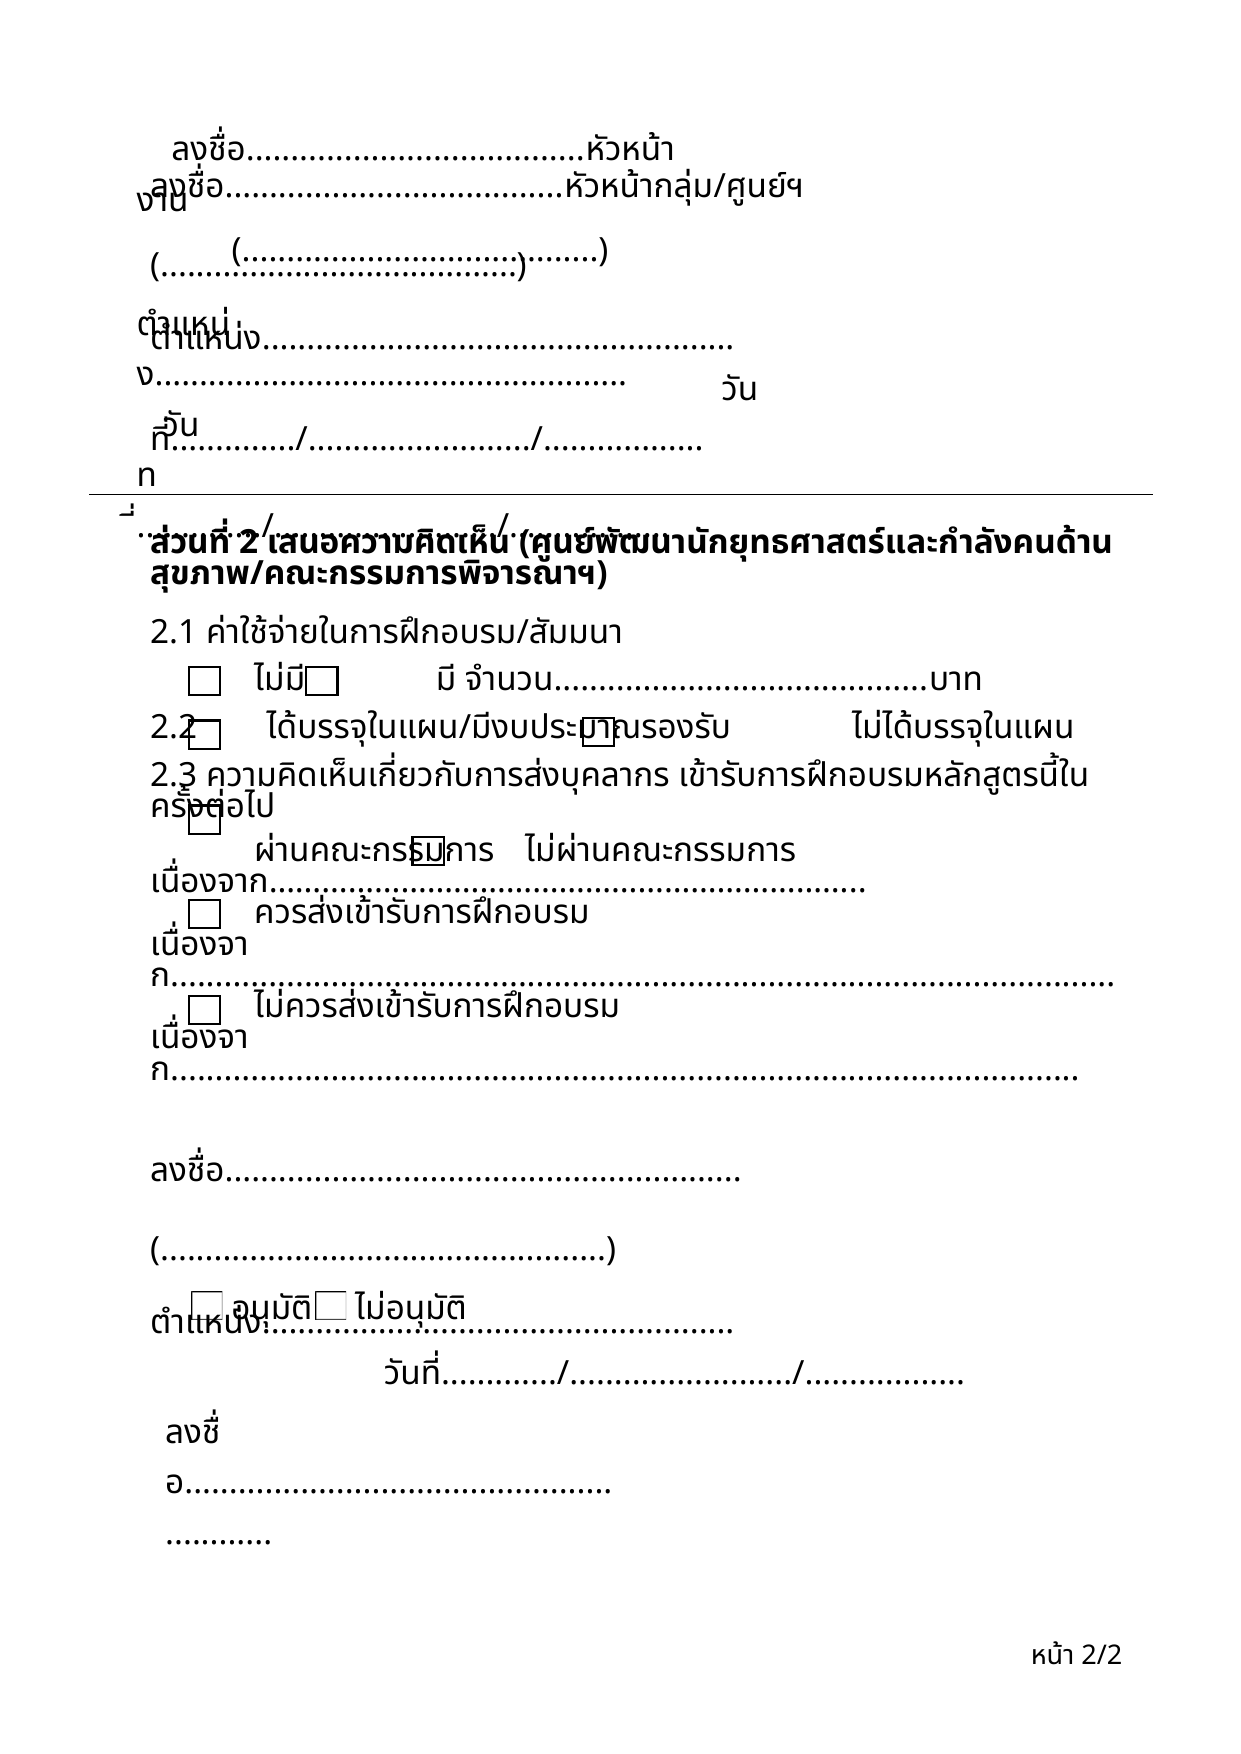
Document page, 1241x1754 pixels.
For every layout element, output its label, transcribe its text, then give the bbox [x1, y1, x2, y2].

text ผ่านคณะกรรมการ ไม่ผ่านคณะกรรมการ เนื่องจาก………………………………………………………….. [150, 836, 1122, 899]
text 2.2 ได้บรรจุในแผน/มีงบประมาณรองรับ ไม่ได้บรรจุในแผน [150, 713, 1122, 745]
text ส่วนที่ 2 เสนอความคิดเห็น (ศูนย์พัฒนานักยุทธศาสตร์และกำลังคนด้านสุขภาพ/คณะกรรมการพิจารณาฯ) [150, 528, 1122, 591]
text ไม่ควรส่งเข้ารับการฝึกอบรม เนื่องจาก...................................................................................................... [150, 993, 1122, 1086]
text (..................................................) [150, 1196, 1122, 1270]
text (........................................) [150, 213, 1122, 286]
text ลงชื่อ......................................หัวหน้ากลุ่ม/ศูนย์ฯ [150, 134, 1122, 213]
text 2.1 ค่าใช้จ่ายในการฝึกอบรม/สัมมนา [150, 607, 1122, 658]
text ไม่มี มี จำนวน..........................................บาท [150, 666, 1122, 697]
text ตำแหน่ง..................................................... วันที่............./........................./.................. [150, 1270, 1122, 1399]
text วันที่............../........................./.................. [150, 365, 1122, 466]
text ควรส่งเข้ารับการฝึกอบรม เนื่องจาก.......................................................................................................... [150, 899, 1122, 993]
text 2.3 ความคิดเห็นเกี่ยวกับการส่งบุคลากร เข้ารับการฝึกอบรมหลักสูตรนี้ในครั้งต่อไป [150, 761, 1122, 824]
text ลงชื่อ.......................................................... [150, 1118, 1122, 1196]
text ตำแหน่ง..................................................... [150, 286, 1122, 365]
